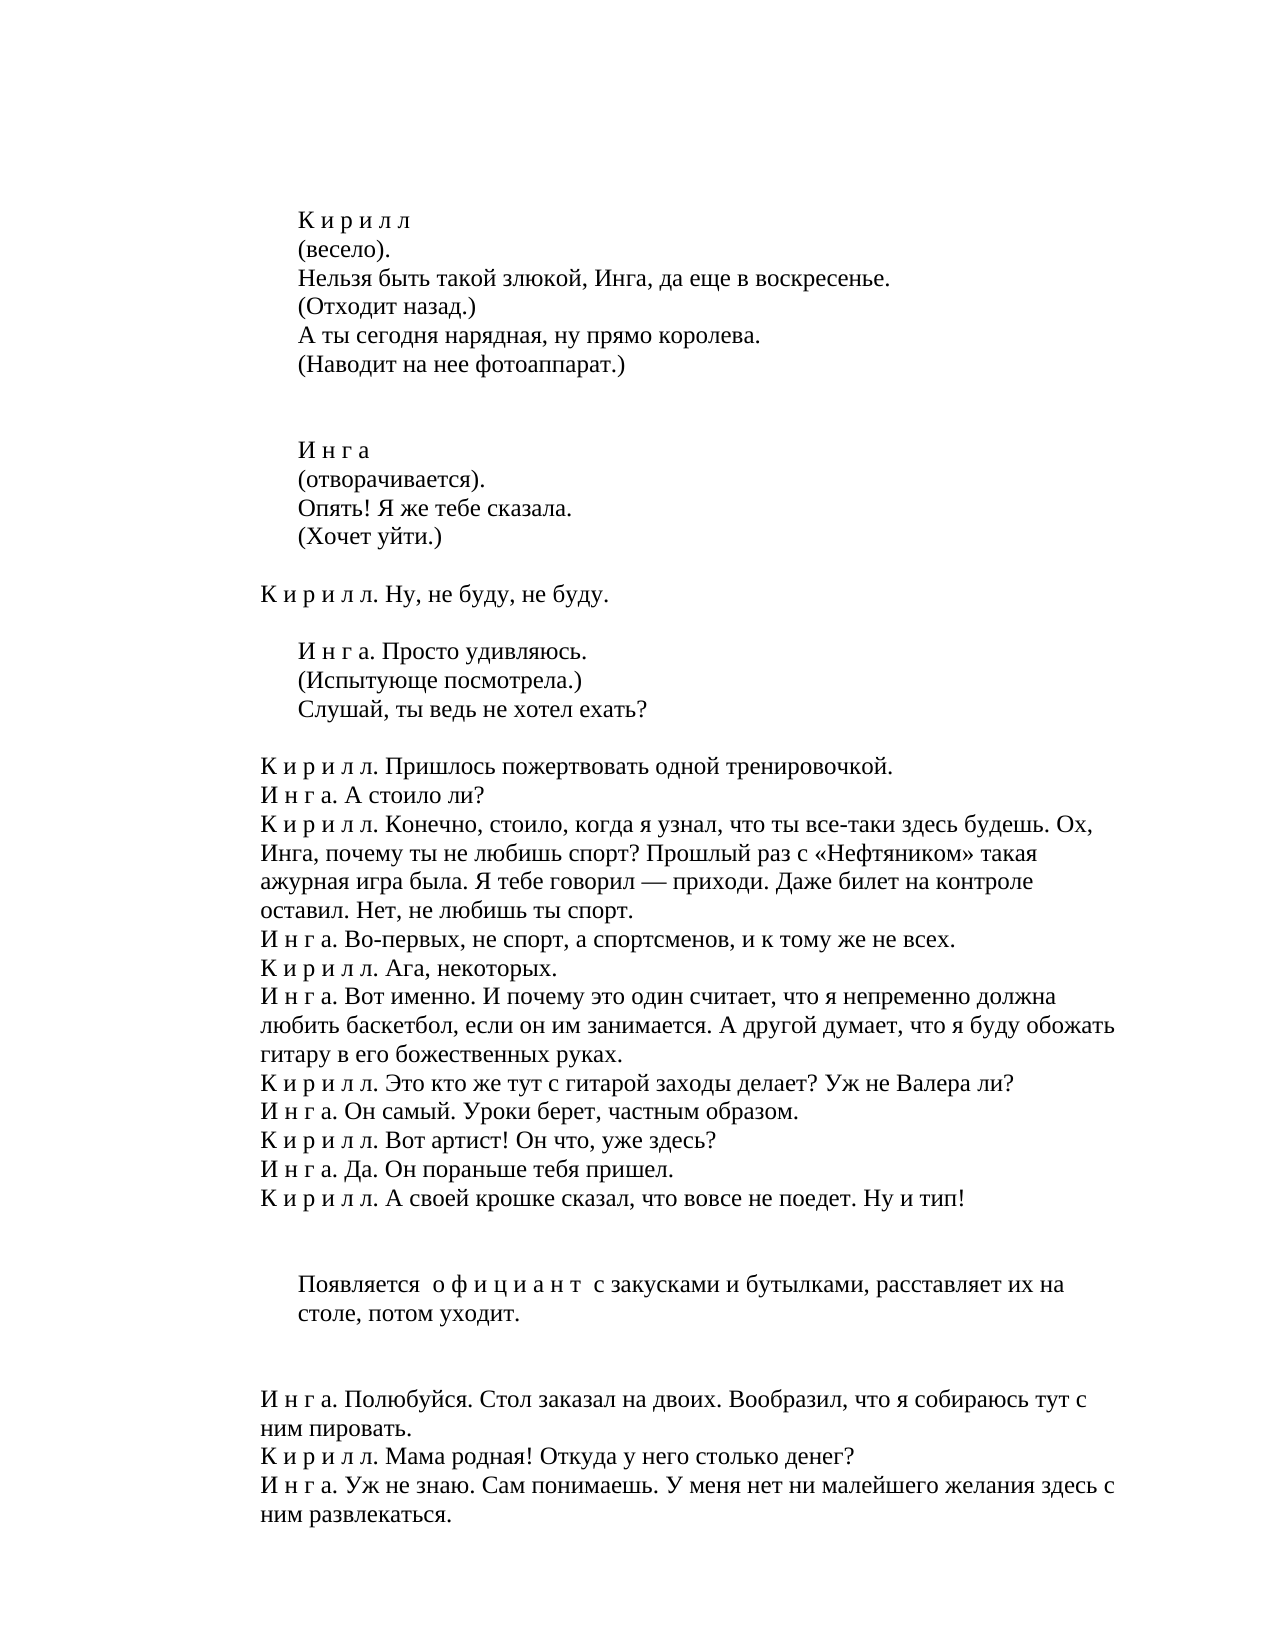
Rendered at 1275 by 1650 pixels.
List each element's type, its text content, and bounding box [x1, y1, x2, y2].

text А ты сегодня нарядная, ну прямо королева. [298, 320, 1127, 349]
text И н г а [298, 435, 1127, 464]
text Опять! Я же тебе сказала. [298, 493, 1127, 521]
text И н г а. Он самый. Уроки берет, частным образом. [260, 1096, 1127, 1125]
text К и р и л л. Мама родная! Откуда у него столько денег? [260, 1441, 1127, 1470]
text И н г а. Полюбуйся. Стол заказал на двоих. Вообразил, что я собираюсь тут с ним пировать. [260, 1384, 1127, 1441]
text (отворачивается). [298, 464, 1127, 493]
text И н г а. Просто удивляюсь. [298, 636, 1127, 665]
text И н г а. Да. Он пораньше тебя пришел. [260, 1154, 1127, 1183]
text К и р и л л. Ага, некоторых. [260, 953, 1127, 981]
text (весело). [298, 234, 1127, 263]
text Появляется о ф и ц и а н т с закусками и бутылками, расставляет их на столе, потом уходит. [298, 1269, 1127, 1326]
text К и р и л л [298, 205, 1127, 234]
text Нельзя быть такой злюкой, Инга, да еще в воскресенье. [298, 263, 1127, 291]
text (Наводит на нее фотоаппарат.) [298, 349, 1127, 378]
text И н г а. Уж не знаю. Сам понимаешь. У меня нет ни малейшего желания здесь с ним развлекаться. [260, 1470, 1127, 1528]
text К и р и л л. Это кто же тут с гитарой заходы делает? Уж не Валера ли? [260, 1068, 1127, 1096]
text К и р и л л. Вот артист! Он что, уже здесь? [260, 1125, 1127, 1154]
text К и р и л л. Ну, не буду, не буду. [260, 579, 1127, 608]
text И н г а. Во-первых, не спорт, а спортсменов, и к тому же не всех. [260, 924, 1127, 953]
text И н г а. А стоило ли? [260, 780, 1127, 809]
text К и р и л л. Пришлось пожертвовать одной тренировочкой. [260, 751, 1127, 780]
text И н г а. Вот именно. И почему это один считает, что я непременно должна любить баскетбол, если он им занимается. А другой думает, что я буду обожать гитару в его божественных руках. [260, 981, 1127, 1068]
text К и р и л л. А своей крошке сказал, что вовсе не поедет. Ну и тип! [260, 1183, 1127, 1211]
text (Хочет уйти.) [298, 521, 1127, 550]
text (Испытующе посмотрела.) [298, 665, 1127, 694]
text (Отходит назад.) [298, 291, 1127, 320]
text Слушай, ты ведь не хотел ехать? [298, 694, 1127, 723]
text К и р и л л. Конечно, стоило, когда я узнал, что ты все-таки здесь будешь. Ох, Инга, почему ты не любишь спорт? Прошлый раз с «Нефтяником» такая ажурная игра была. Я тебе говорил — приходи. Даже билет на контроле оставил. Нет, не любишь ты спорт. [260, 809, 1127, 924]
